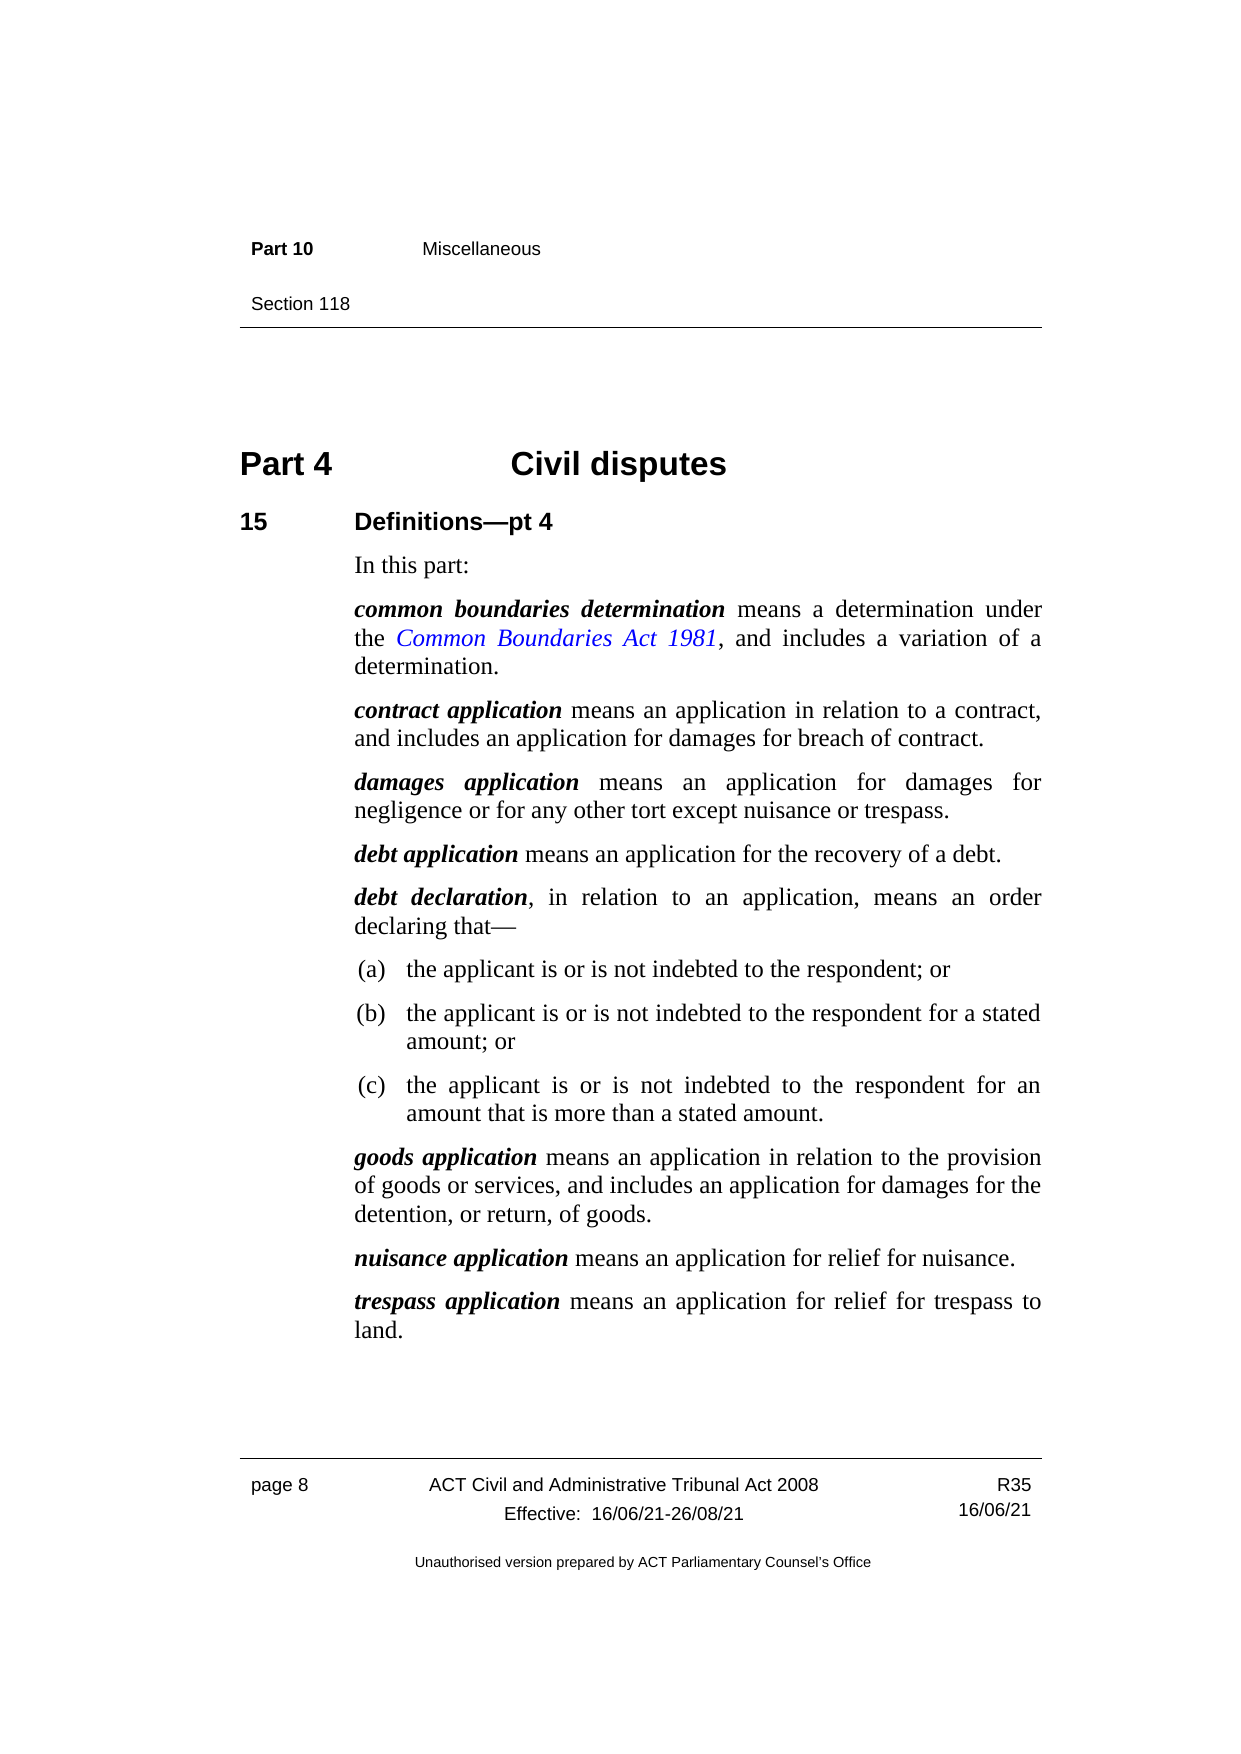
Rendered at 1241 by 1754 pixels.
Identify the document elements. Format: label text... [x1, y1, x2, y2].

text (b) the applicant is or is not indebted to the respondent for a stated amount; or [239, 998, 1042, 1055]
text contract application means an application in relation to a contract, and includes an application for damages for breach of contract. [354, 695, 1042, 752]
text debt declaration, in relation to an application, means an order declaring that— [354, 882, 1042, 940]
text damages application means an application for damages for negligence or for any other tort except nuisance or trespass. [354, 767, 1042, 824]
text Part 4 Civil disputes [239, 444, 1042, 482]
text (a) the applicant is or is not indebted to the respondent; or [239, 954, 1042, 983]
text In this part: [354, 551, 1042, 579]
text 15 Definitions—pt 4 [239, 507, 1042, 536]
text goods application means an application in relation to the provision of goods or services, and includes an application for damages for the detention, or return, of goods. [354, 1142, 1042, 1228]
text (c) the applicant is or is not indebted to the respondent for an amount that is more than a stated amount. [239, 1070, 1042, 1127]
text common boundaries determination means a determination under the Common Boundaries Act 1981, and includes a variation of a determination. [354, 594, 1042, 680]
text debt application means an application for the recovery of a debt. [354, 839, 1042, 868]
text trespass application means an application for relief for trespass to land. [354, 1286, 1042, 1343]
text nuisance application means an application for relief for nuisance. [354, 1243, 1042, 1271]
